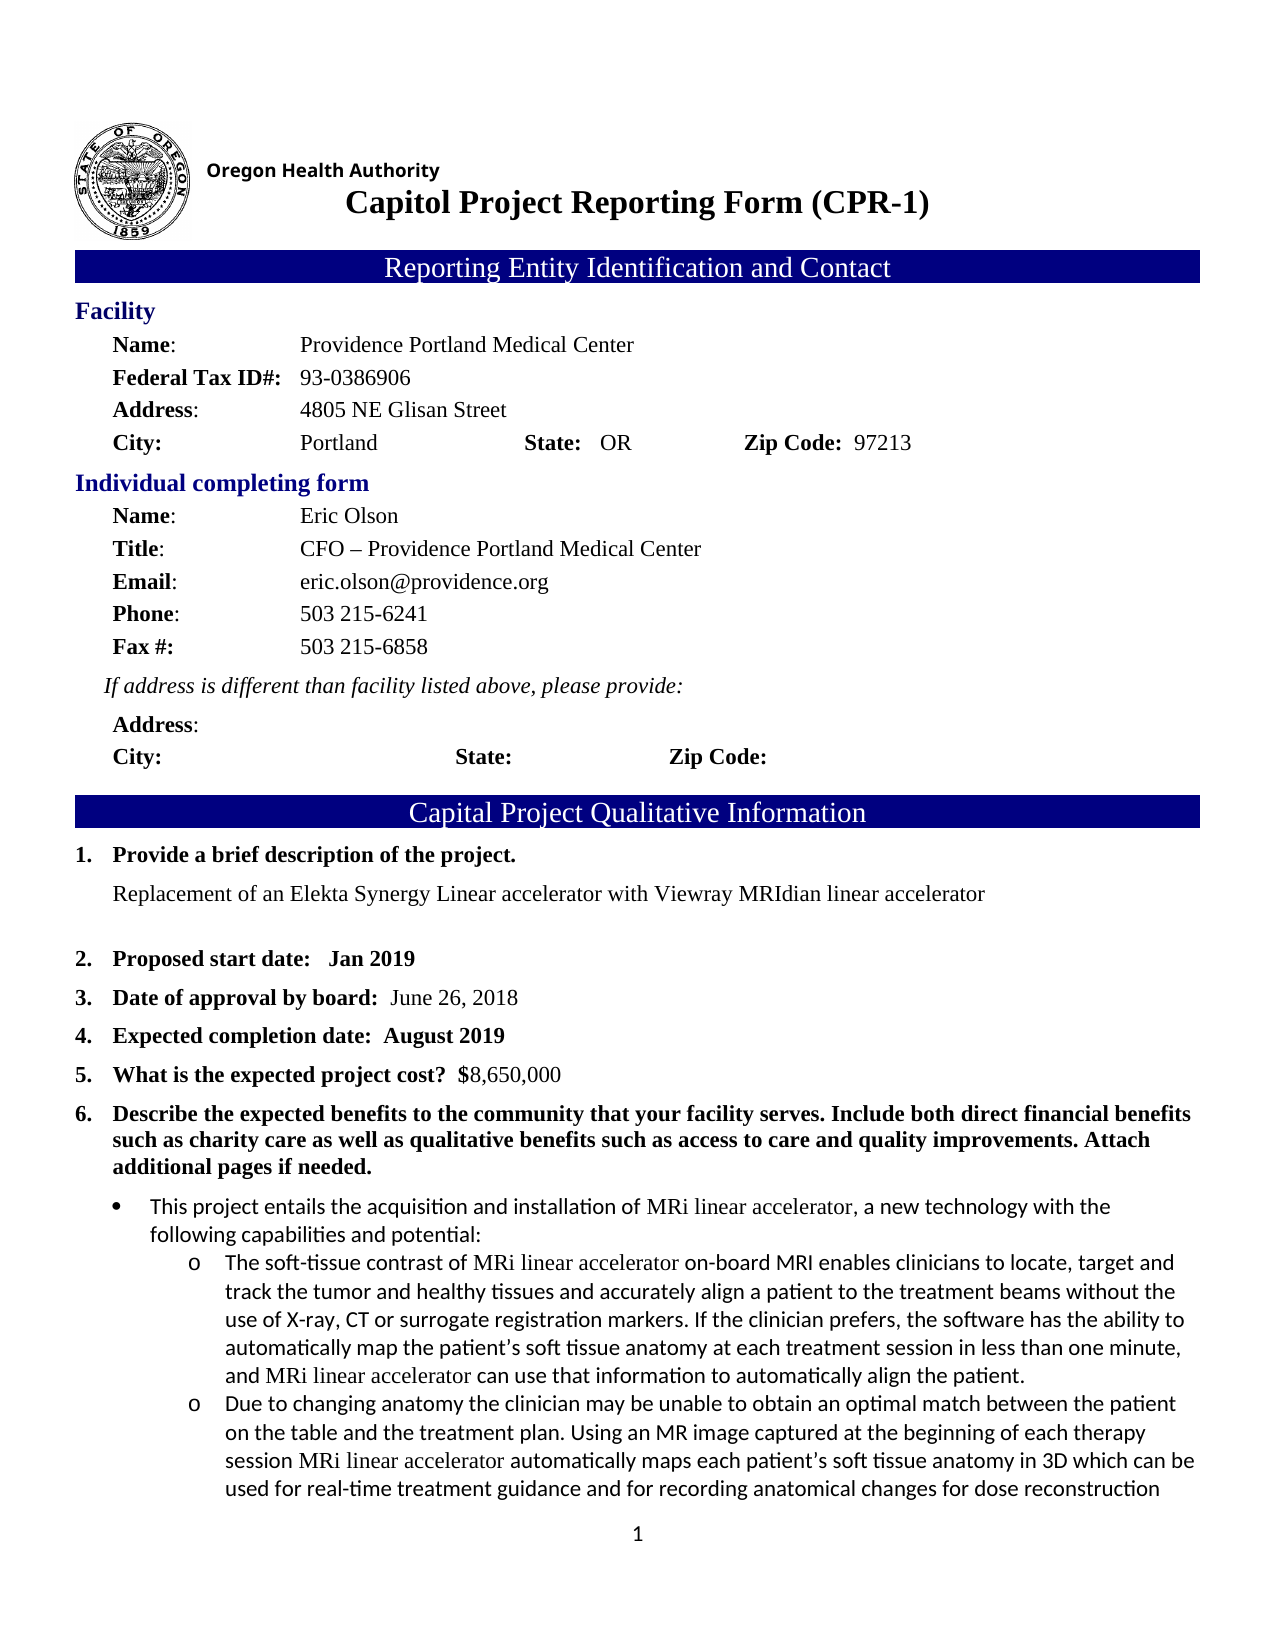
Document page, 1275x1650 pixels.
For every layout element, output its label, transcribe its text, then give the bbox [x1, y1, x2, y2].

text Name: Providence Portland Medical Center [75, 331, 1200, 357]
text 1. Provide a brief description of the project. [75, 841, 1200, 867]
picture [73, 121, 192, 241]
text Address: [75, 711, 1200, 737]
text Title: CFO – Providence Portland Medical Center [75, 535, 1200, 562]
text Reporting Entity Identification and Contact [75, 250, 1200, 283]
text 5. What is the expected project cost? $8,650,000 [75, 1061, 1200, 1088]
text 4. Expected completion date: August 2019 [75, 1022, 1200, 1049]
text If address is different than facility listed above, please provide: [75, 672, 1200, 698]
text Fax #: 503 215-6858 [75, 633, 1200, 659]
text Email: eric.olson@providence.org [75, 568, 1200, 594]
text 2. Proposed start date: Jan 2019 [75, 945, 1200, 971]
text Phone: 503 215-6241 [75, 600, 1200, 627]
text Name: Eric Olson [75, 503, 1200, 529]
text Capital Project Qualitative Information [75, 795, 1200, 828]
text Replacement of an Elekta Synergy Linear accelerator with Viewray MRIdian linear accelerator [75, 879, 1200, 932]
list This project entails the acquisition and installation of MRi linear accelerator, a new technology with the following capabilities and potential: [112, 1192, 1200, 1248]
text City: Portland State: OR Zip Code: 97213 [75, 429, 1200, 455]
text Capitol Project Reporting Form (CPR-1) [192, 183, 1200, 221]
text 6. Describe the expected benefits to the community that your facility serves. Include both direct financial benefits such as charity care as well as qualitative benefits such as access to care and quality improvements. Attach additional pages if needed. [75, 1100, 1200, 1179]
text Individual completing form [75, 468, 1200, 496]
text Address: 4805 NE Glisan Street [75, 396, 1200, 422]
list The soft-tissue contrast of MRi linear accelerator on-board MRI enables clinicians to locate, target and track the tumor and healthy tissues and accurately align a patient to the treatment beams without the use of X-ray, CT or surrogate registration markers. If the clinician prefers, the software has the ability to automatically map the patient’s soft tissue anatomy at each treatment session in less than one minute, and MRi linear accelerator can use that information to automatically align the patient. [187, 1248, 1200, 1389]
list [187, 1389, 1200, 1502]
text Federal Tax ID#: 93-0386906 [75, 363, 1200, 390]
text Oregon Health Authority [192, 157, 1200, 183]
text Facility [75, 296, 612, 325]
text 3. Date of approval by board: June 26, 2018 [75, 984, 1200, 1010]
text City: State: Zip Code: [75, 743, 1200, 770]
